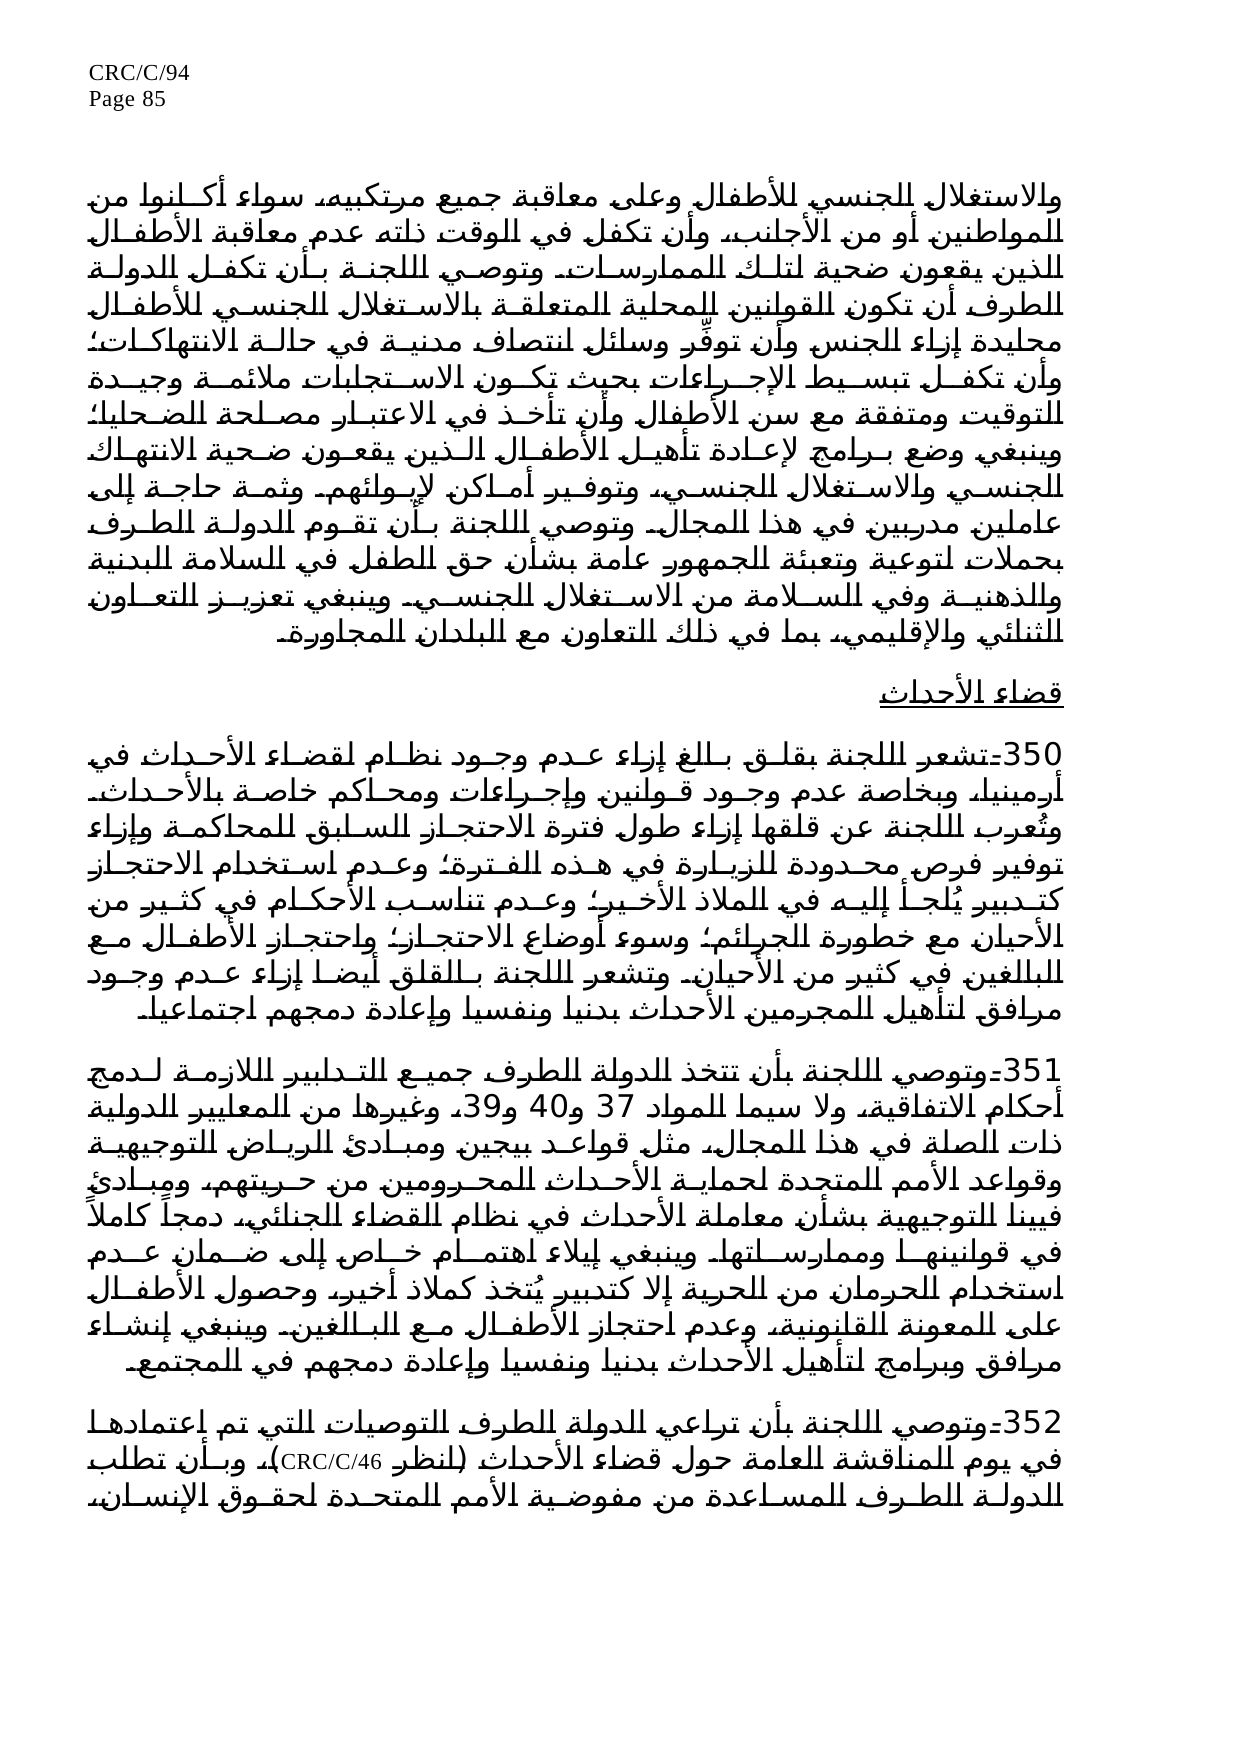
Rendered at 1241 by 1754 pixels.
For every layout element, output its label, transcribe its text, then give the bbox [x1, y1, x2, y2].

text قضاء الأحداث [88, 675, 1063, 711]
text 351- وتوصي اللجنة بأن تتخذ الدولة الطرف جميع التدابير اللازمة لدمج أحكام الاتفاقية، ولا سيما المواد 37 و40 و39، وغيرها من المعايير الدولية ذات الصلة في هذا المجال، مثل قواعد بيجين ومبادئ الرياض التوجيهية وقواعد الأمم المتحدة لحماية الأحداث المحرومين من حريتهم، ومبادئ فيينا التوجيهية بشأن معاملة الأحداث في نظام القضاء الجنائي، دمجاً كاملاً في قوانينها وممارساتها. وينبغي إيلاء اهتمام خاص إلى ضمان عدم استخدام الحرمان من الحرية إلا كتدبير يُتخذ كملاذ أخير، وحصول الأطفال على المعونة القانونية، وعدم احتجاز الأطفال مع البالغين. وينبغي إنشاء مرافق وبرامج لتأهيل الأحداث بدنيا ونفسيا وإعادة دمجهم في المجتمع. [88, 1052, 1063, 1379]
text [88, 1404, 1063, 1513]
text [88, 177, 1063, 650]
text 350- تشعر اللجنة بقلق بالغ إزاء عدم وجود نظام لقضاء الأحداث في أرمينيا، وبخاصة عدم وجود قوانين وإجراءات ومحاكم خاصة بالأحداث. وتُعرب اللجنة عن قلقها إزاء طول فترة الاحتجاز السابق للمحاكمة وإزاء توفير فرص محدودة للزيارة في هذه الفترة؛ وعدم استخدام الاحتجاز كتدبير يُلجأ إليه في الملاذ الأخير؛ وعدم تناسب الأحكام في كثير من الأحيان مع خطورة الجرائم؛ وسوء أوضاع الاحتجاز؛ واحتجاز الأطفال مع البالغين في كثير من الأحيان. وتشعر اللجنة بالقلق أيضا إزاء عدم وجود مرافق لتأهيل المجرمين الأحداث بدنيا ونفسيا وإعادة دمجهم اجتماعيا. [88, 736, 1063, 1027]
